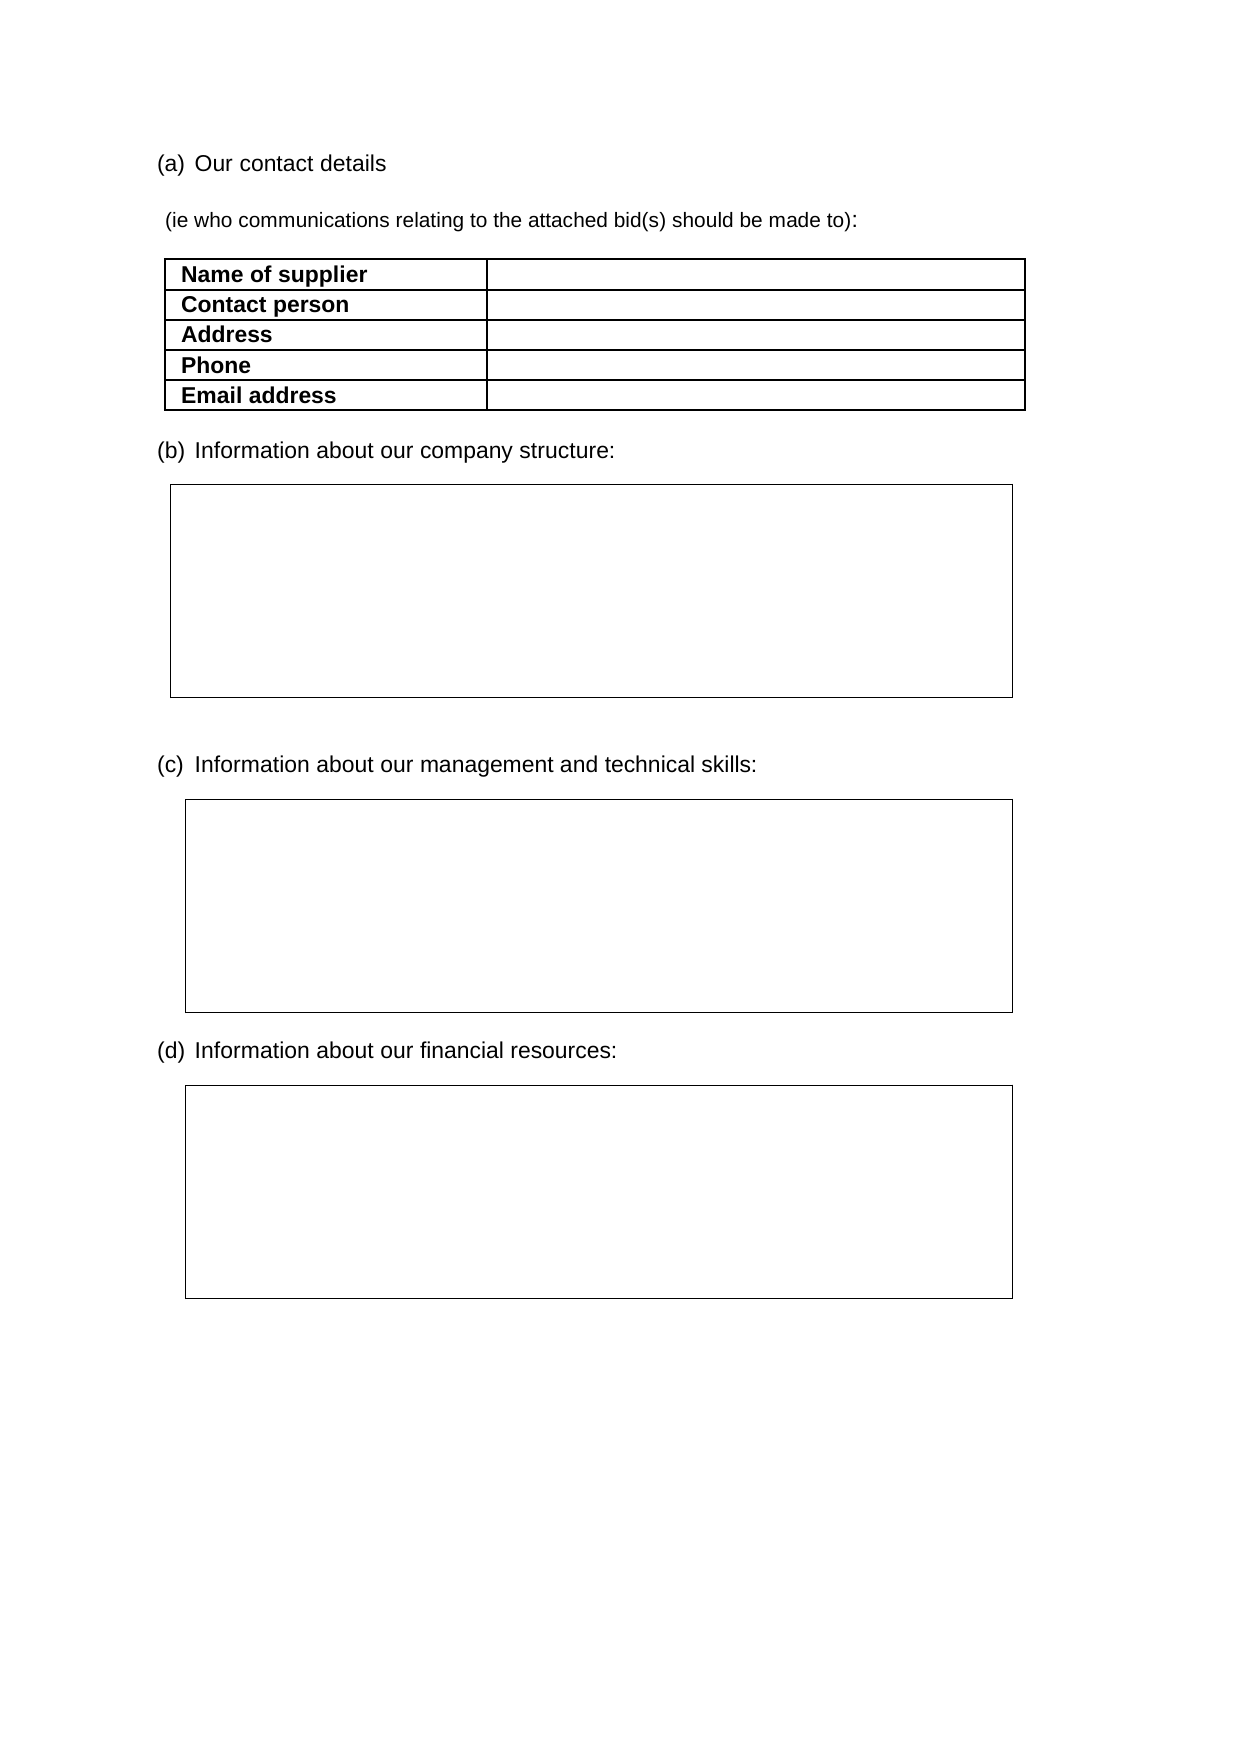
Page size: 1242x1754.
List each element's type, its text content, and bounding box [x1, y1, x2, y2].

table_cell Email address [166, 381, 486, 409]
table_cell [488, 351, 1024, 379]
table_header [488, 260, 1024, 288]
table_cell Phone [166, 351, 486, 379]
list Information about our management and technical skills: [157, 751, 1099, 778]
table_cell [488, 381, 1024, 409]
text (ie who communications relating to the attached bid(s) should be made to): [165, 206, 1094, 232]
list Information about our company structure: [157, 437, 1099, 463]
subtitle Our contact details [157, 150, 1092, 176]
table_cell [488, 291, 1024, 319]
table_cell Contact person [166, 291, 486, 319]
table_header Name of supplier [166, 260, 486, 288]
list Information about our financial resources: [157, 1037, 1099, 1064]
table_cell [488, 321, 1024, 349]
table_cell Address [166, 321, 486, 349]
